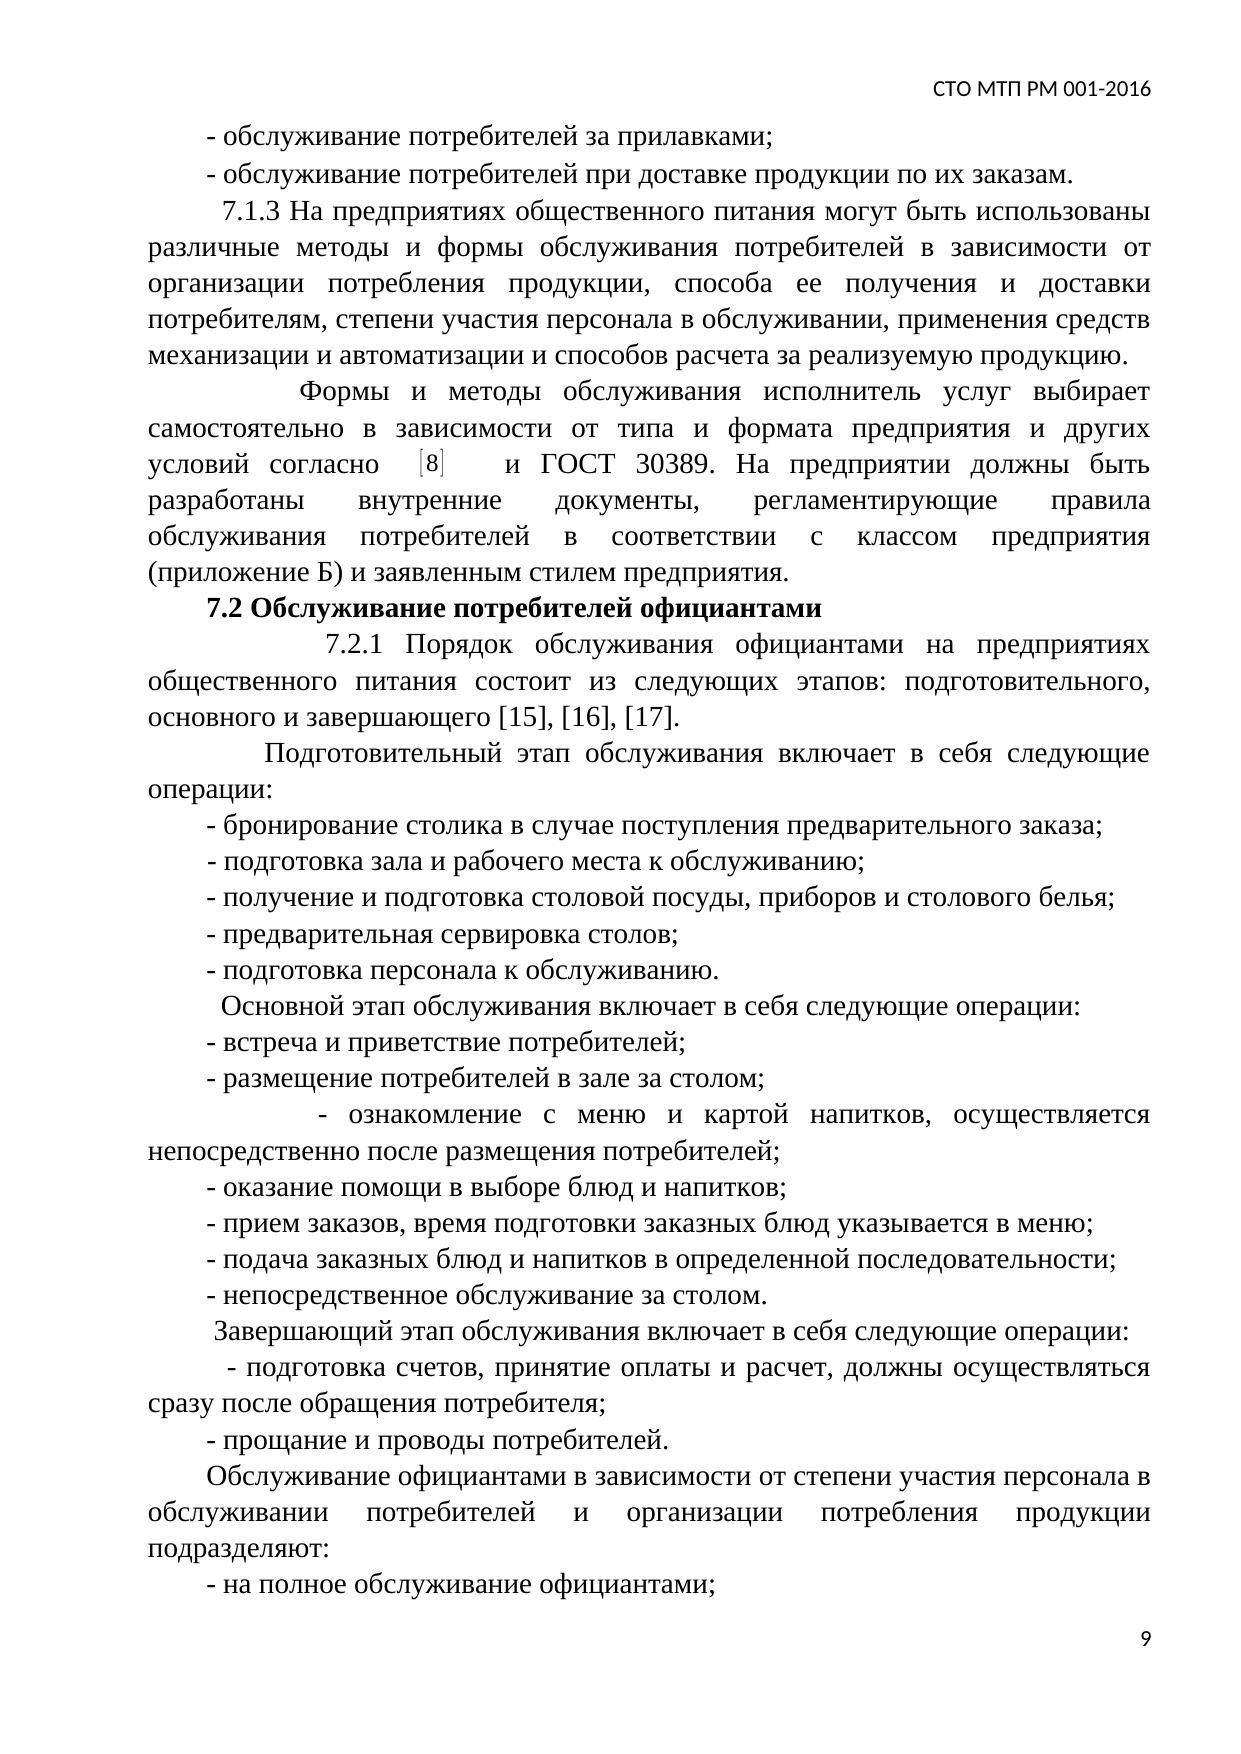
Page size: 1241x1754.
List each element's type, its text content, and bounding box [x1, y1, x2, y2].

text 7.1.3 На предприятиях общественного питания могут быть использованы различные методы и формы обслуживания потребителей в зависимости от организации потребления продукции, способа ее получения и доставки потребителям, степени участия персонала в обслуживании, применения средств механизации и автоматизации и способов расчета за реализуемую продукцию. [148, 193, 1152, 371]
text 7.2 Обслуживание потребителей официантами [148, 590, 1152, 624]
text - встреча и приветствие потребителей; [148, 1024, 1152, 1058]
text - подготовка зала и рабочего места к обслуживанию; [148, 843, 1152, 877]
text - на полное обслуживание официантами; [148, 1566, 1152, 1600]
text - получение и подготовка столовой посуды, приборов и столового белья; [148, 879, 1152, 913]
text - оказание помощи в выборе блюд и напитков; [148, 1169, 1152, 1202]
text - предварительная сервировка столов; [148, 916, 1152, 949]
text - подача заказных блюд и напитков в определенной последовательности; [148, 1241, 1152, 1274]
text - ознакомление с меню и картой напитков, осуществляется непосредственно после размещения потребителей; [148, 1096, 1152, 1166]
text 7.2.1 Порядок обслуживания официантами на предприятиях общественного питания состоит из следующих этапов: подготовительного, основного и завершающего [15], [16], [17]. [148, 627, 1152, 732]
text Подготовительный этап обслуживания включает в себя следующие операции: [148, 735, 1152, 805]
text Основной этап обслуживания включает в себя следующие операции: [148, 988, 1152, 1022]
text - размещение потребителей в зале за столом; [148, 1060, 1152, 1094]
text Формы и методы обслуживания исполнитель услуг выбирает самостоятельно в зависимости от типа и формата предприятия и других условий согласно и ГОСТ 30389. На предприятии должны быть разработаны внутренние документы, регламентирующие правила обслуживания потребителей в соответствии с классом предприятия (приложение Б) и заявленным стилем предприятия. [148, 373, 1152, 588]
text - обслуживание потребителей за прилавками; [148, 118, 1152, 152]
text - прощание и проводы потребителей. [148, 1422, 1152, 1455]
text - обслуживание потребителей при доставке продукции по их заказам. [148, 157, 1152, 190]
text Обслуживание официантами в зависимости от степени участия персонала в обслуживании потребителей и организации потребления продукции подразделяют: [148, 1458, 1152, 1564]
text - непосредственное обслуживание за столом. [148, 1277, 1152, 1311]
text - прием заказов, время подготовки заказных блюд указывается в меню; [148, 1205, 1152, 1238]
text - бронирование столика в случае поступления предварительного заказа; [148, 807, 1152, 841]
text - подготовка счетов, принятие оплаты и расчет, должны осуществляться сразу после обращения потребителя; [148, 1349, 1152, 1419]
text Завершающий этап обслуживания включает в себя следующие операции: [148, 1313, 1152, 1347]
text - подготовка персонала к обслуживанию. [148, 952, 1152, 985]
